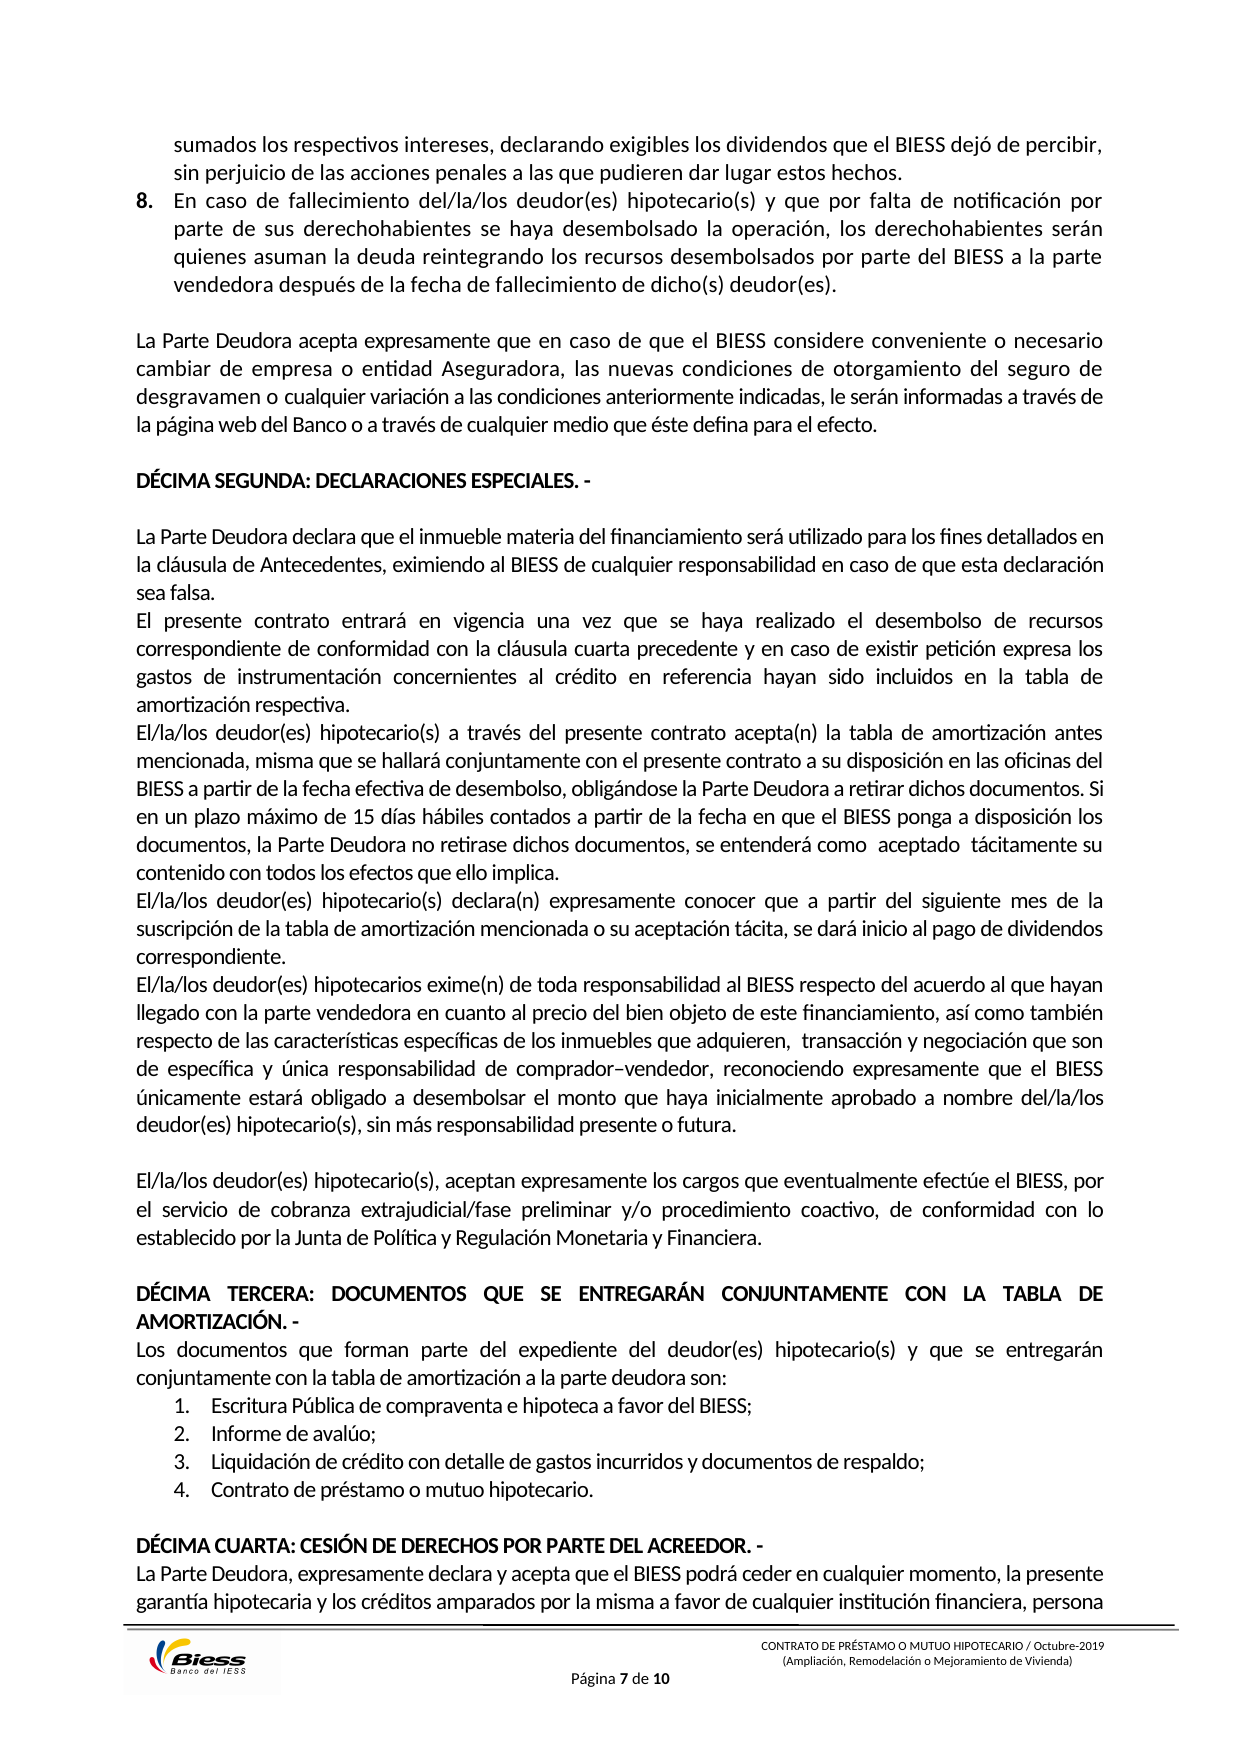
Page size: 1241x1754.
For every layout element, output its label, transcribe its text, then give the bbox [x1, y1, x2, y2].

text La Parte Deudora declara que el inmueble materia del financiamiento será utilizado para los fines detallados en la cláusula de Antecedentes, eximiendo al BIESS de cualquier responsabilidad en caso de que esta declaración sea falsa. [136, 522, 1104, 606]
text El/la/los deudor(es) hipotecarios exime(n) de toda responsabilidad al BIESS respecto del acuerdo al que hayan llegado con la parte vendedora en cuanto al precio del bien objeto de este financiamiento, así como también respecto de las características específicas de los inmuebles que adquieren, transacción y negociación que son de específica y única responsabilidad de comprador–vendedor, reconociendo expresamente que el BIESS únicamente estará obligado a desembolsar el monto que haya inicialmente aprobado a nombre del/la/los deudor(es) hipotecario(s), sin más responsabilidad presente o futura. [136, 971, 1104, 1139]
text DÉCIMA CUARTA: CESIÓN DE DERECHOS POR PARTE DEL ACREEDOR. - [136, 1531, 1104, 1559]
picture [123, 1626, 282, 1695]
text El presente contrato entrará en vigencia una vez que se haya realizado el desembolso de recursos correspondiente de conformidad con la cláusula cuarta precedente y en caso de existir petición expresa los gastos de instrumentación concernientes al crédito en referencia hayan sido incluidos en la tabla de amortización respectiva. [136, 606, 1104, 718]
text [136, 1559, 1104, 1615]
text La Parte Deudora acepta expresamente que en caso de que el BIESS considere conveniente o necesario cambiar de empresa o entidad Aseguradora, las nuevas condiciones de otorgamiento del seguro de desgravamen o cualquier variación a las condiciones anteriormente indicadas, le serán informadas a través de la página web del Banco o a través de cualquier medio que éste defina para el efecto. [136, 326, 1104, 438]
text Los documentos que forman parte del expediente del deudor(es) hipotecario(s) y que se entregarán conjuntamente con la tabla de amortización a la parte deudora son: [136, 1335, 1104, 1391]
text DÉCIMA TERCERA: DOCUMENTOS QUE SE ENTREGARÁN CONJUNTAMENTE CON LA TABLA DE AMORTIZACIÓN. - [136, 1279, 1104, 1335]
text DÉCIMA SEGUNDA: DECLARACIONES ESPECIALES. - [136, 466, 1104, 494]
list Informe de avalúo; [173, 1419, 1104, 1447]
text El/la/los deudor(es) hipotecario(s) declara(n) expresamente conocer que a partir del siguiente mes de la suscripción de la tabla de amortización mencionada o su aceptación tácita, se dará inicio al pago de dividendos correspondiente. [136, 886, 1104, 971]
list En caso de fallecimiento del/la/los deudor(es) hipotecario(s) y que por falta de notificación por parte de sus derechohabientes se haya desembolsado la operación, los derechohabientes serán quienes asuman la deuda reintegrando los recursos desembolsados por parte del BIESS a la parte vendedora después de la fecha de fallecimiento de dicho(s) deudor(es). [136, 186, 1104, 298]
text El/la/los deudor(es) hipotecario(s), aceptan expresamente los cargos que eventualmente efectúe el BIESS, por el servicio de cobranza extrajudicial/fase preliminar y/o procedimiento coactivo, de conformidad con lo establecido por la Junta de Política y Regulación Monetaria y Financiera. [136, 1167, 1104, 1251]
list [136, 130, 1104, 186]
list Contrato de préstamo o mutuo hipotecario. [173, 1475, 1104, 1503]
text El/la/los deudor(es) hipotecario(s) a través del presente contrato acepta(n) la tabla de amortización antes mencionada, misma que se hallará conjuntamente con el presente contrato a su disposición en las oficinas del BIESS a partir de la fecha efectiva de desembolso, obligándose la Parte Deudora a retirar dichos documentos. Si en un plazo máximo de 15 días hábiles contados a partir de la fecha en que el BIESS ponga a disposición los documentos, la Parte Deudora no retirase dichos documentos, se entenderá como aceptado tácitamente su contenido con todos los efectos que ello implica. [136, 718, 1104, 886]
list Liquidación de crédito con detalle de gastos incurridos y documentos de respaldo; [173, 1447, 1104, 1475]
list Escritura Pública de compraventa e hipoteca a favor del BIESS; [173, 1391, 1104, 1419]
